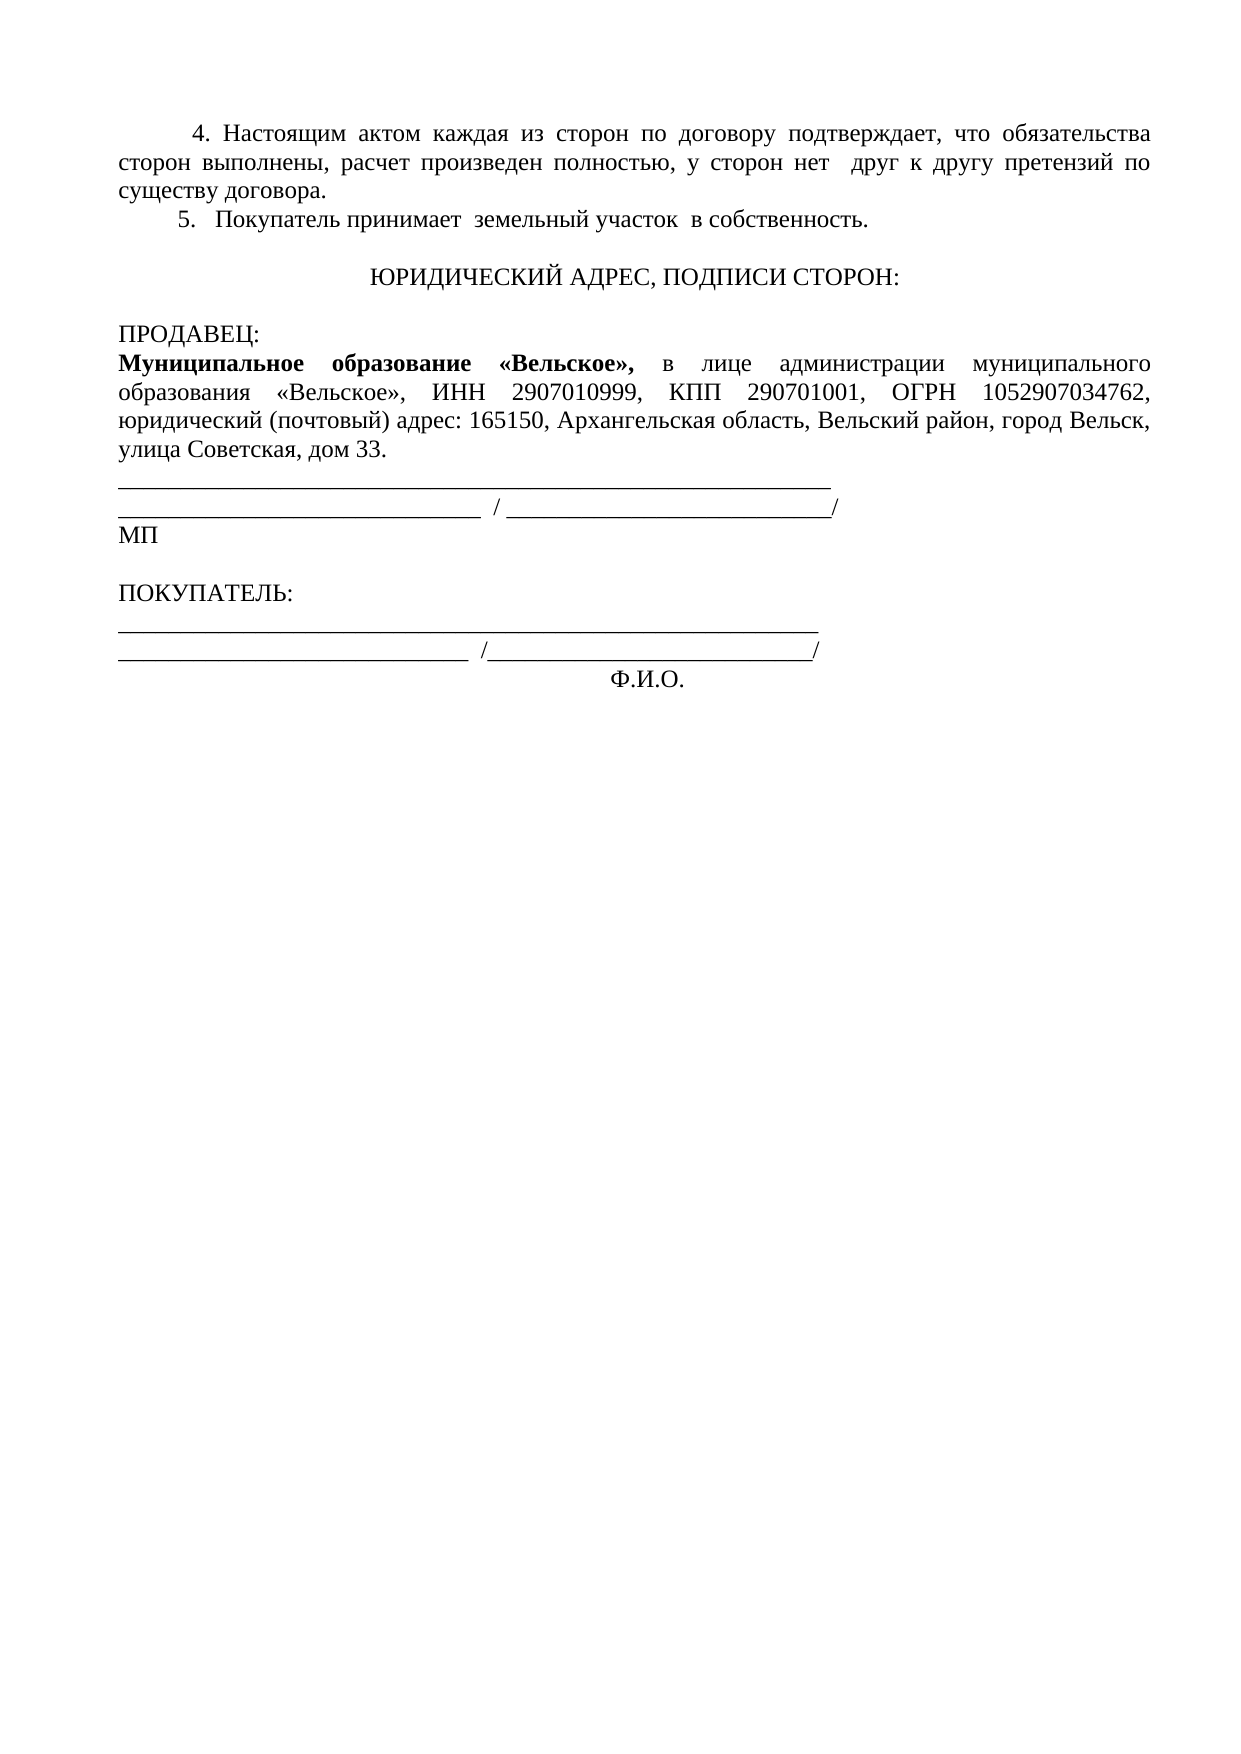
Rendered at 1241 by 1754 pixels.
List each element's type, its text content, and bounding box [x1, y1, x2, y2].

text _____________________________ / __________________________/ [118, 492, 1152, 521]
text 5. Покупатель принимает земельный участок в собственность. [118, 204, 1152, 233]
text МП [118, 521, 1152, 549]
text ПОКУПАТЕЛЬ: [118, 578, 1152, 607]
text ПРОДАВЕЦ: [118, 319, 1152, 348]
text ____________________________ /__________________________/ [118, 636, 1152, 664]
text ЮРИДИЧЕСКИЙ АДРЕС, ПОДПИСИ СТОРОН: [118, 262, 1152, 291]
text _________________________________________________________ [118, 463, 1152, 492]
text 4. Настоящим актом каждая из сторон по договору подтверждает, что обязательства сторон выполнены, расчет произведен полностью, у сторон нет друг к другу претензий по существу договора. [118, 118, 1152, 204]
text Ф.И.О. [118, 664, 1152, 693]
text ________________________________________________________ [118, 607, 1152, 636]
subtitle Муниципальное образование «Вельское», в лице администрации муниципального образования «Вельское», ИНН 2907010999, КПП 290701001, ОГРН 1052907034762, юридический (почтовый) адрес: 165150, Архангельская область, Вельский район, город Вельск, улица Советская, дом 33. [118, 348, 1152, 463]
